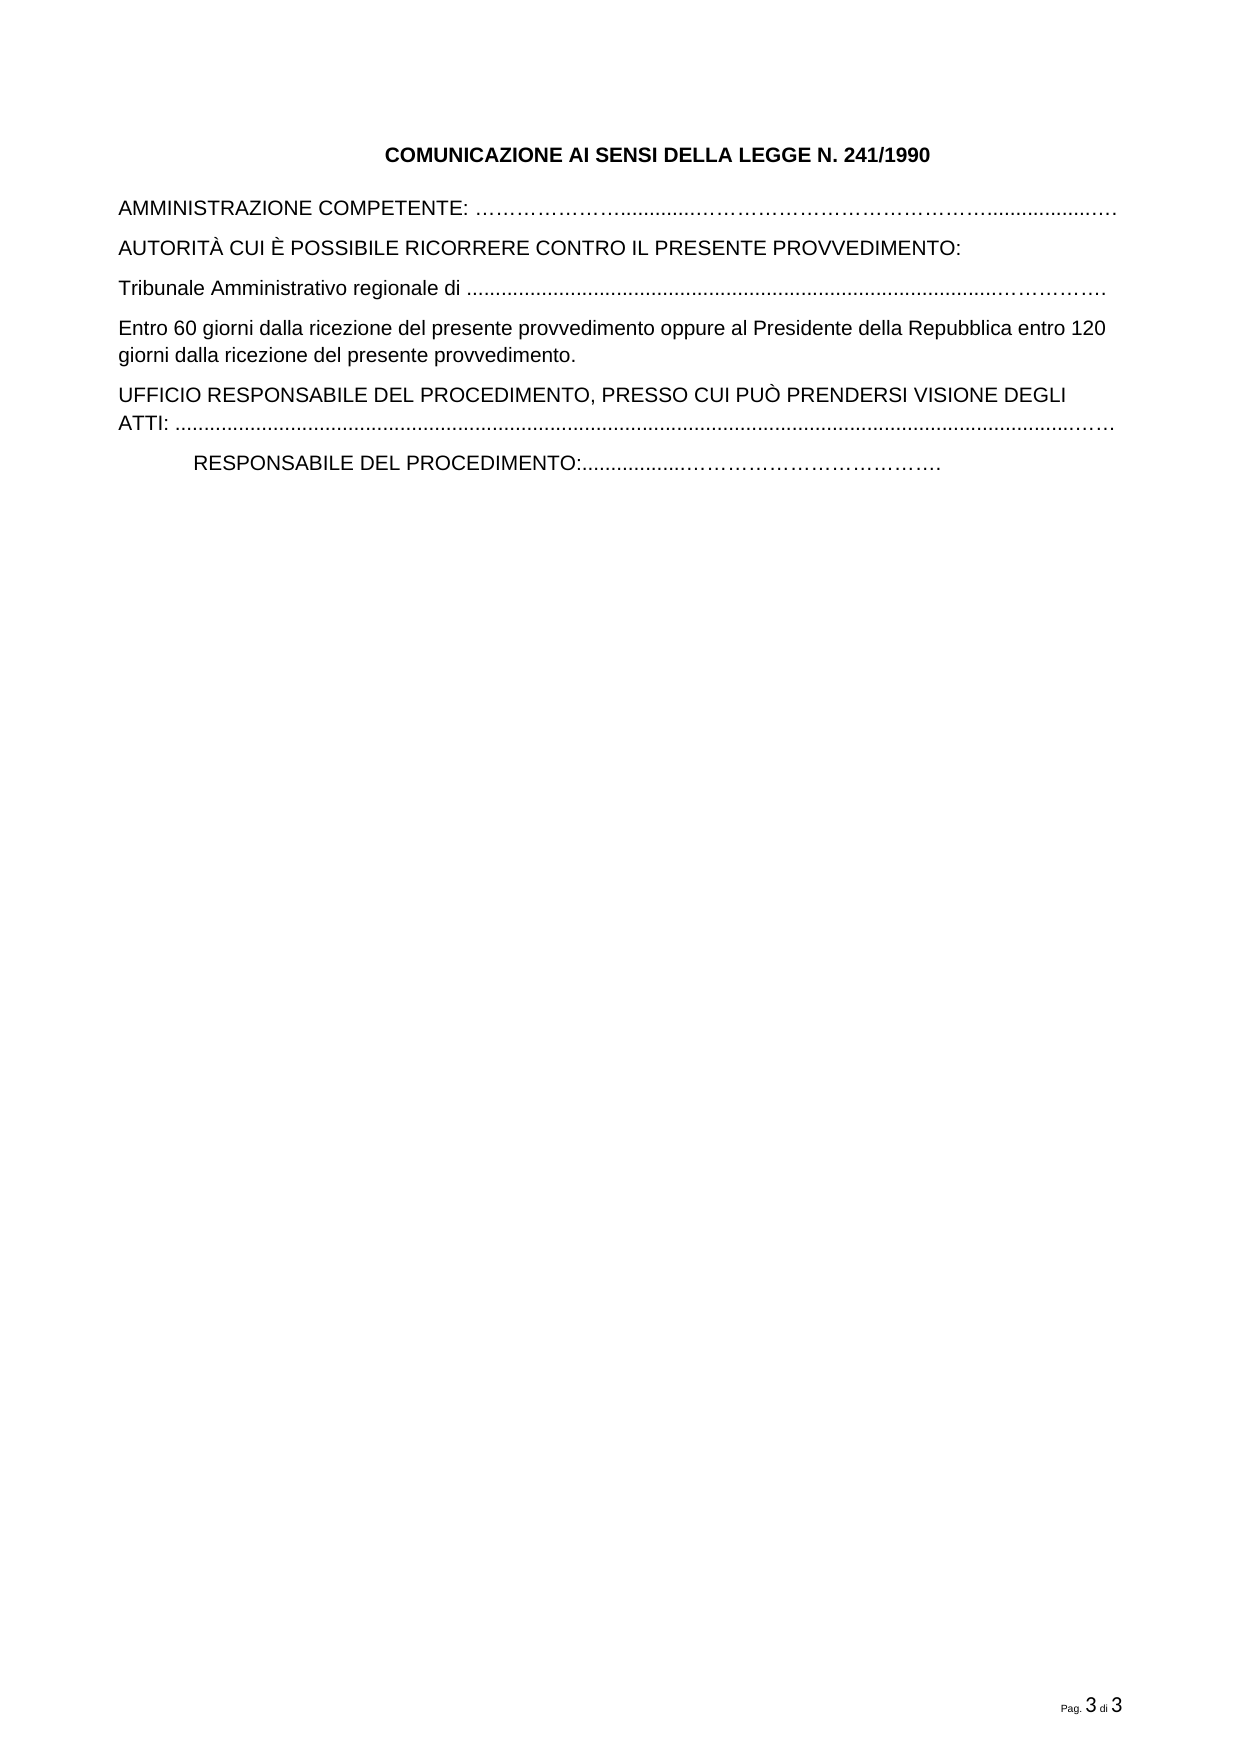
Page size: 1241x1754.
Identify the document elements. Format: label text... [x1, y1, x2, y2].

text AMMINISTRAZIONE COMPETENTE: ………………….............……………………………………..................…. [118, 196, 1122, 219]
text AUTORITÀ CUI È POSSIBILE RICORRERE CONTRO IL PRESENTE PROVVEDIMENTO: [118, 236, 1122, 259]
text Entro 60 giorni dalla ricezione del presente provvedimento oppure al Presidente della Repubblica entro 120 giorni dalla ricezione del presente provvedimento. [118, 316, 1122, 367]
text Tribunale Amministrativo regionale di ............................................................................................……………. [118, 276, 1122, 299]
text UFFICIO RESPONSABILE DEL PROCEDIMENTO, PRESSO CUI PUÒ PRENDERSI VISIONE DEGLI ATTI: ............................................................................................................................................................…… [118, 383, 1122, 434]
text RESPONSABILE DEL PROCEDIMENTO:..................………………………………. [193, 451, 1122, 474]
text COMUNICAZIONE AI SENSI DELLA LEGGE N. 241/1990 [193, 143, 1122, 167]
